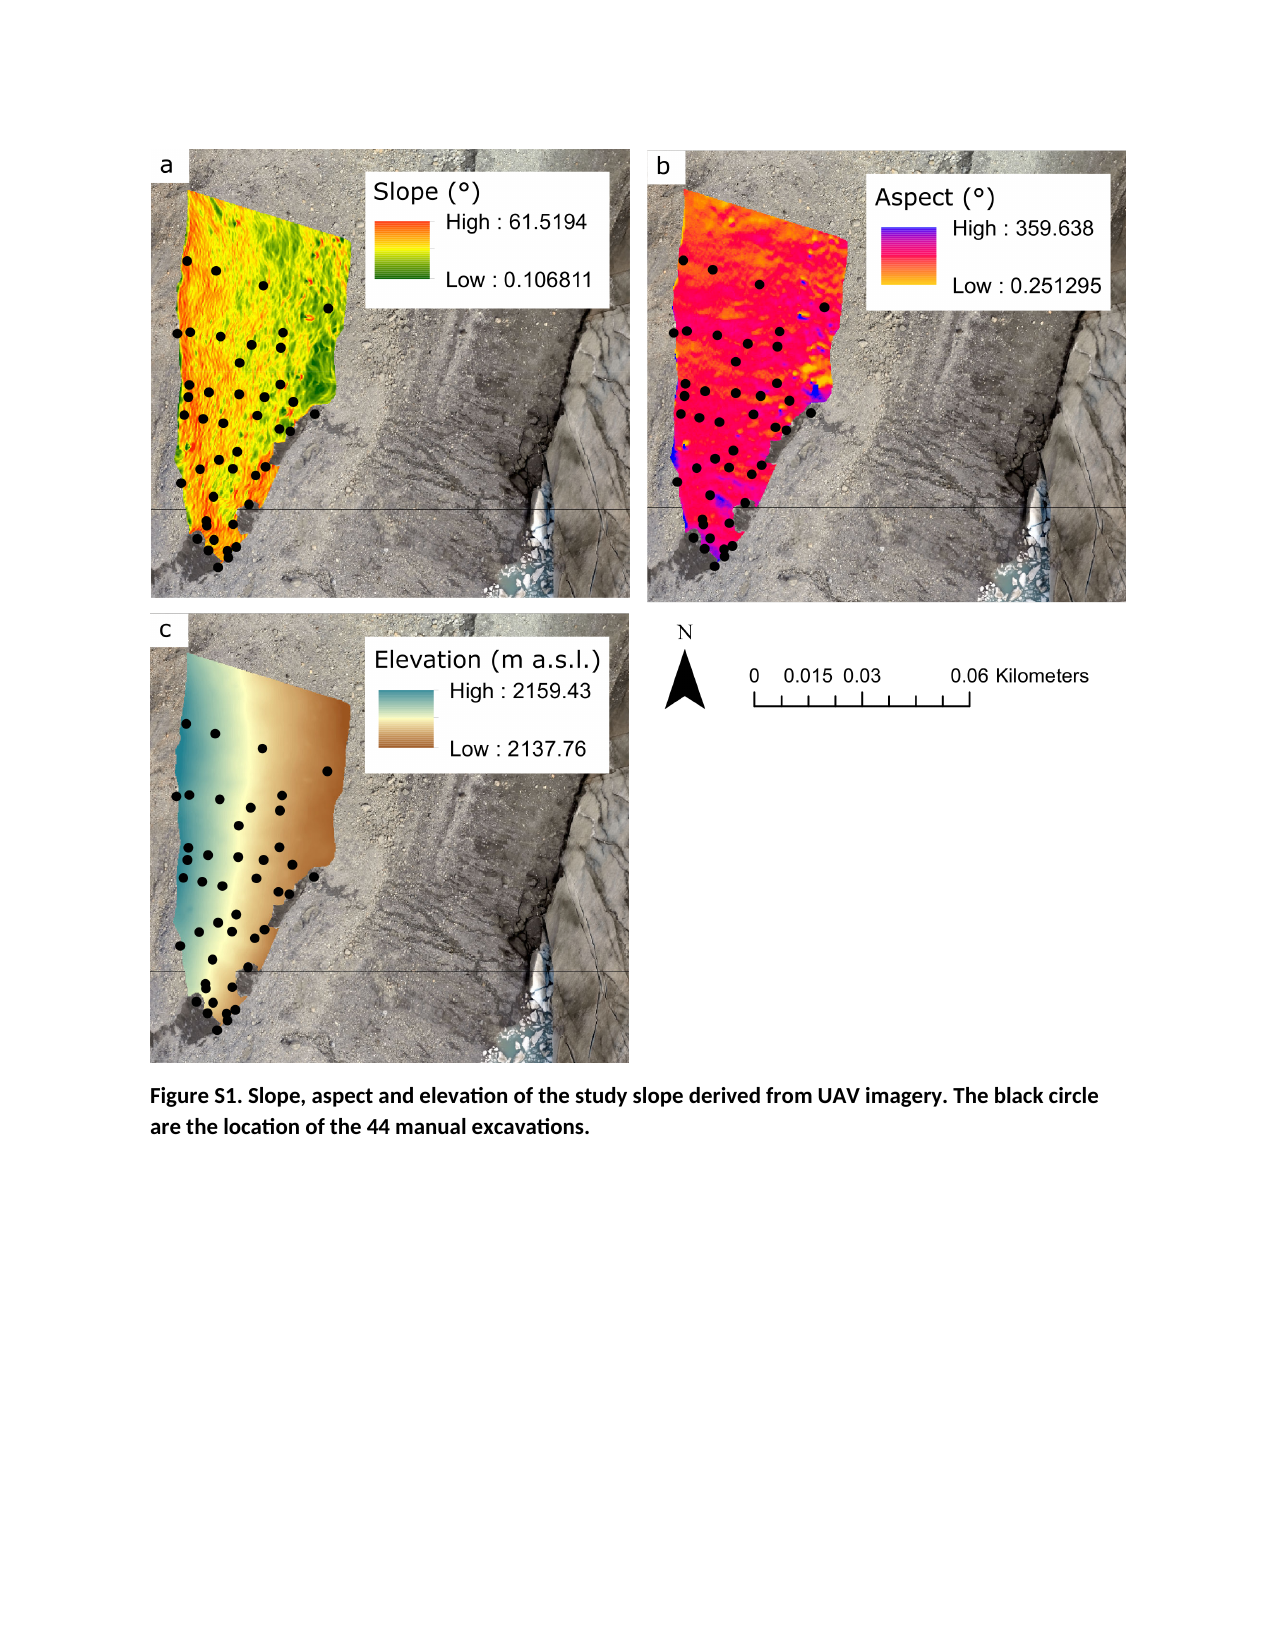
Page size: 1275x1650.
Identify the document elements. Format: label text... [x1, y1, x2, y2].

text Figure S1. Slope, aspect and elevation of the study slope derived from UAV imagery. The black circle are the location of the 44 manual excavations. [150, 1082, 1125, 1140]
picture [150, 149, 1126, 1063]
